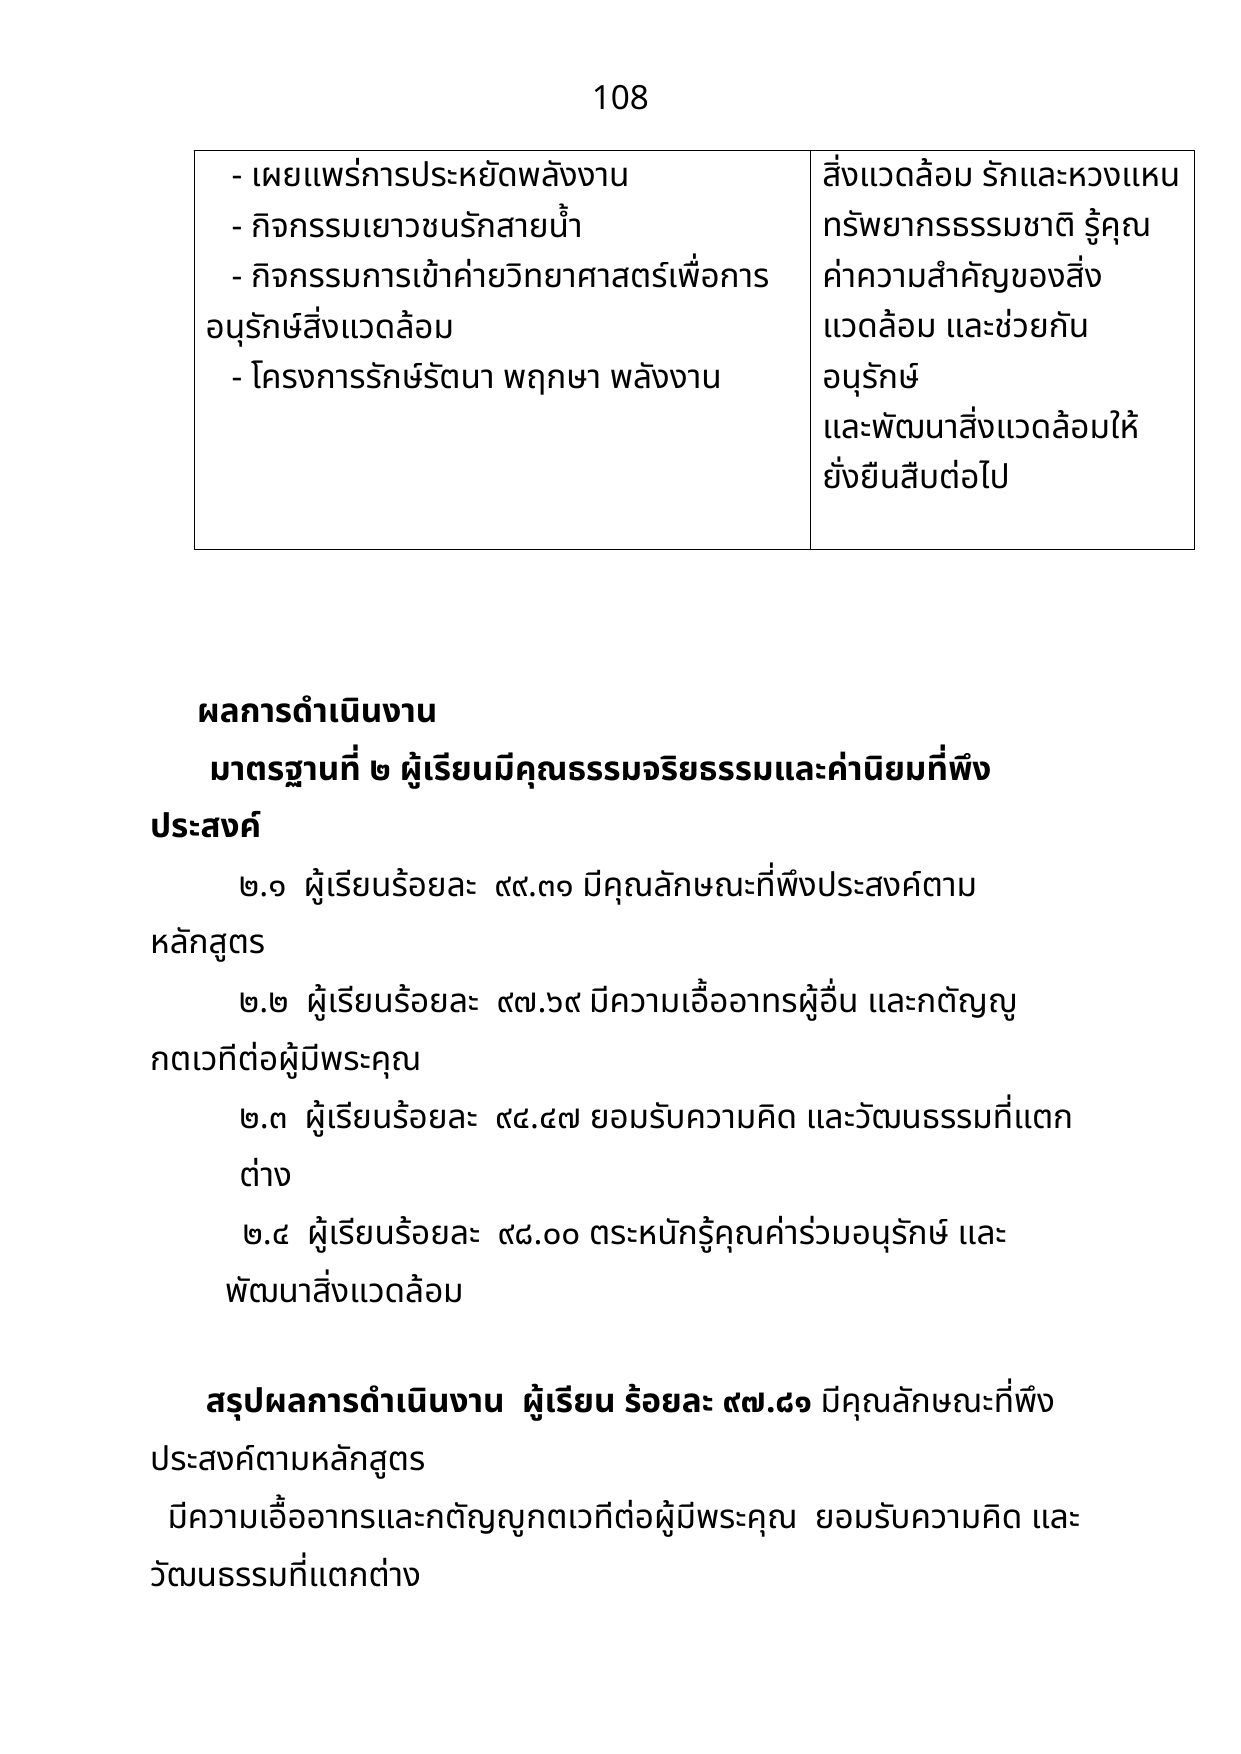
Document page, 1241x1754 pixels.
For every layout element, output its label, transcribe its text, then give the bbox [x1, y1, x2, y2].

text ๒.๑ ผู้เรียนร้อยละ ๙๙.๓๑ มีคุณลักษณะที่พึงประสงค์ตามหลักสูตร [150, 860, 1090, 969]
list ๒.๔ ผู้เรียนร้อยละ ๙๘.๐๐ ตระหนักรู้คุณค่าร่วมอนุรักษ์ และพัฒนาสิ่งแวดล้อม [225, 1208, 1090, 1317]
text ๒.๓ ผู้เรียนร้อยละ ๙๔.๔๗ ยอมรับความคิด และวัฒนธรรมที่แตกต่าง [239, 1092, 1090, 1201]
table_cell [195, 151, 810, 549]
text ผลการดำเนินงาน [150, 687, 1090, 737]
text มีความเอื้ออาทรและกตัญญูกตเวทีต่อผู้มีพระคุณ ยอมรับความคิด และวัฒนธรรมที่แตกต่าง [150, 1493, 1090, 1601]
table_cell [811, 151, 1194, 549]
text สรุปผลการดำเนินงาน ผู้เรียน ร้อยละ ๙๗.๘๑ มีคุณลักษณะที่พึงประสงค์ตามหลักสูตร [150, 1377, 1090, 1485]
text ๒.๒ ผู้เรียนร้อยละ ๙๗.๖๙ มีความเอื้ออาทรผู้อื่น และกตัญญูกตเวทีต่อผู้มีพระคุณ [150, 976, 1090, 1085]
text มาตรฐานที่ ๒ ผู้เรียนมีคุณธรรมจริยธรรมและค่านิยมที่พึงประสงค์ [150, 744, 1090, 853]
